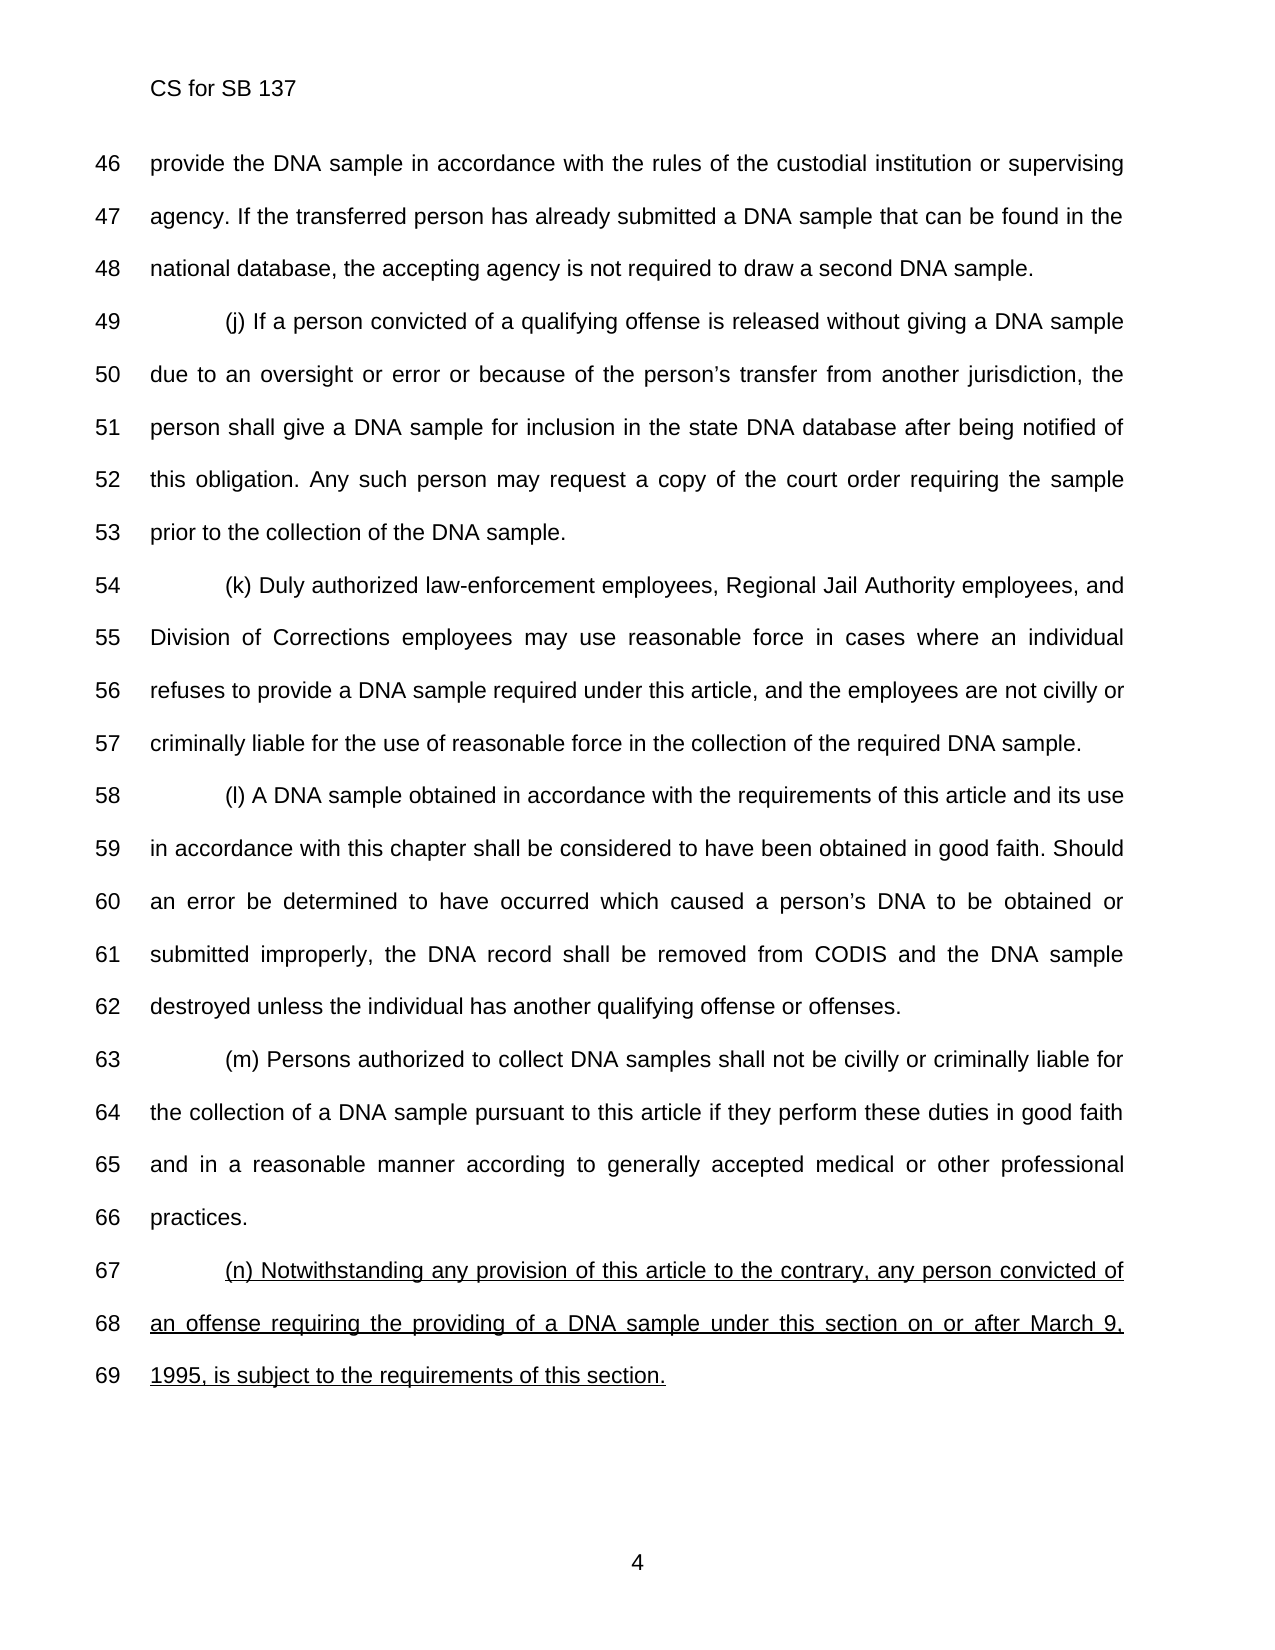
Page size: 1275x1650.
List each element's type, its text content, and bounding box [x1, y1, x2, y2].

text (j) If a person convicted of a qualifying offense is released without giving a DNA sample due to an oversight or error or because of the person’s transfer from another jurisdiction, the person shall give a DNA sample for inclusion in the state DNA database after being notified of this obligation. Any such person may request a copy of the court order requiring the sample prior to the collection of the DNA sample. [150, 308, 1125, 545]
text (n) Notwithstanding any provision of this article to the contrary, any person convicted of an offense requiring the providing of a DNA sample under this section on or after March 9, 1995, is subject to the requirements of this section. [150, 1257, 1125, 1389]
text (m) Persons authorized to collect DNA samples shall not be civilly or criminally liable for the collection of a DNA sample pursuant to this article if they perform these duties in good faith and in a reasonable manner according to generally accepted medical or other professional practices. [150, 1046, 1125, 1231]
text (l) A DNA sample obtained in accordance with the requirements of this article and its use in accordance with this chapter shall be considered to have been obtained in good faith. Should an error be determined to have occurred which caused a person’s DNA to be obtained or submitted improperly, the DNA record shall be removed from CODIS and the DNA sample destroyed unless the individual has another qualifying offense or offenses. [150, 782, 1125, 1020]
text (k) Duly authorized law-enforcement employees, Regional Jail Authority employees, and Division of Corrections employees may use reasonable force in cases where an individual refuses to provide a DNA sample required under this article, and the employees are not civilly or criminally liable for the use of reasonable force in the collection of the required DNA sample. [150, 572, 1125, 756]
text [150, 150, 1125, 282]
